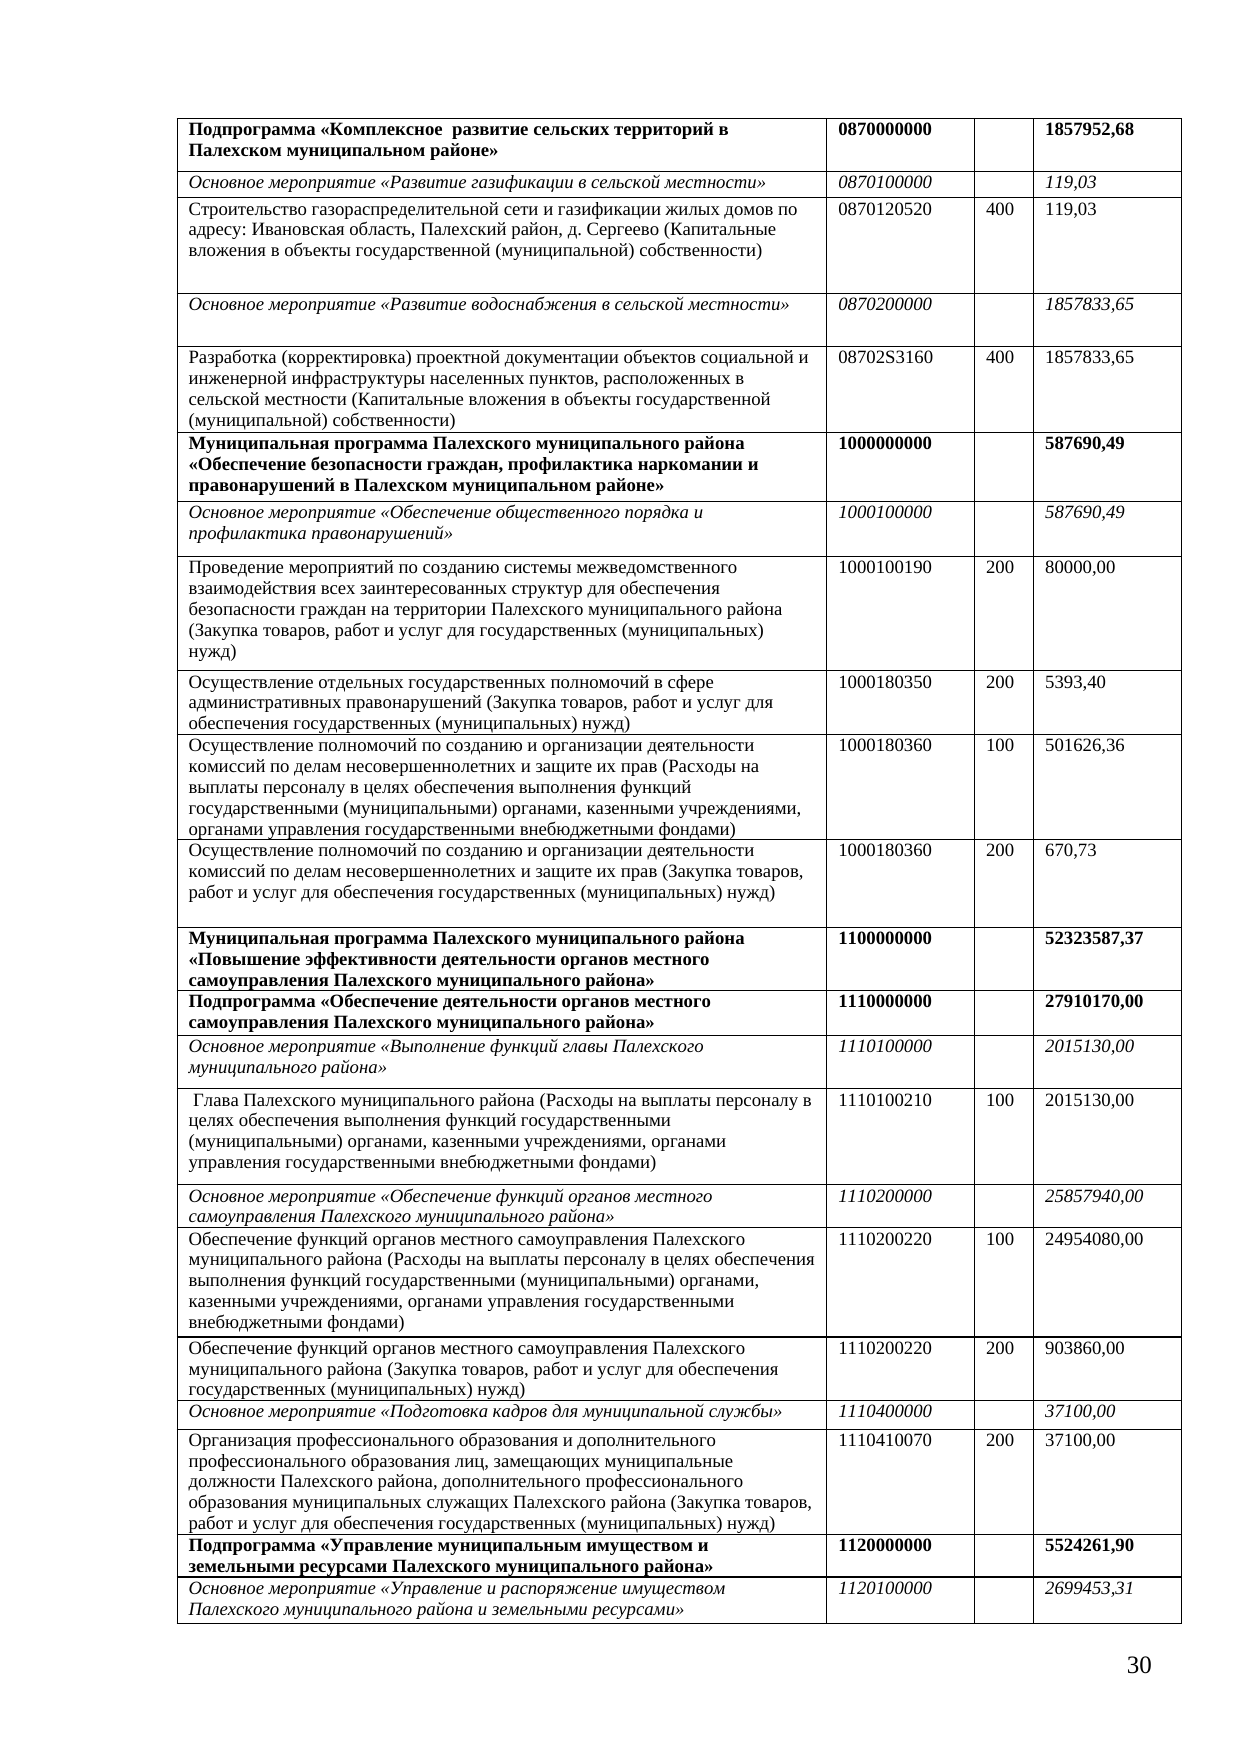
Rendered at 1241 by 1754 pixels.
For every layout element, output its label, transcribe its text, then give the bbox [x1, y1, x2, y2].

table_cell Основное мероприятие «Развитие водоснабжения в сельской местности» [178, 294, 826, 346]
table_cell Муниципальная программа Палехского муниципального района «Обеспечение безопасности граждан, профилактика наркомании и правонарушений в Палехском муниципальном районе» [178, 433, 826, 501]
table_cell 200 [975, 557, 1033, 670]
table_cell 0870100000 [827, 172, 974, 197]
table_cell 1110200220 [827, 1338, 974, 1400]
table_cell Осуществление полномочий по созданию и организации деятельности комиссий по делам несовершеннолетних и защите их прав (Закупка товаров, работ и услуг для обеспечения государственных (муниципальных) нужд) [178, 840, 826, 927]
table_cell Осуществление полномочий по созданию и организации деятельности комиссий по делам несовершеннолетних и защите их прав (Расходы на выплаты персоналу в целях обеспечения выполнения функций государственными (муниципальными) органами, казенными учреждениями, органами управления государственными внебюджетными фондами) [178, 735, 826, 839]
table_cell 400 [975, 198, 1033, 293]
table_cell 1100000000 [827, 928, 974, 990]
table_cell [975, 991, 1033, 1035]
table_cell Организация профессионального образования и дополнительного профессионального образования лиц, замещающих муниципальные должности Палехского района, дополнительного профессионального образования муниципальных служащих Палехского района (Закупка товаров, работ и услуг для обеспечения государственных (муниципальных) нужд) [178, 1430, 826, 1534]
table_cell 1857833,65 [1034, 294, 1181, 346]
table_cell 0870200000 [827, 294, 974, 346]
table_cell 200 [975, 1430, 1033, 1534]
table_cell 52323587,37 [1034, 928, 1181, 990]
table_cell [975, 172, 1033, 197]
table_cell [975, 119, 1033, 171]
table_cell Подпрограмма «Комплексное развитие сельских территорий в Палехском муниципальном районе» [178, 119, 826, 171]
table_cell 400 [975, 347, 1033, 432]
table_cell Глава Палехского муниципального района (Расходы на выплаты персоналу в целях обеспечения выполнения функций государственными (муниципальными) органами, казенными учреждениями, органами управления государственными внебюджетными фондами) [178, 1089, 826, 1184]
table_cell 1000180360 [827, 840, 974, 927]
table_cell 2015130,00 [1034, 1036, 1181, 1088]
table_cell 5393,40 [1034, 671, 1181, 734]
table_cell Основное мероприятие «Подготовка кадров для муниципальной службы» [178, 1401, 826, 1428]
table_cell Проведение мероприятий по созданию системы межведомственного взаимодействия всех заинтересованных структур для обеспечения безопасности граждан на территории Палехского муниципального района (Закупка товаров, работ и услуг для государственных (муниципальных) нужд) [178, 557, 826, 670]
table_cell [975, 502, 1033, 556]
table_cell 25857940,00 [1034, 1185, 1181, 1227]
table_cell 2015130,00 [1034, 1089, 1181, 1184]
table_cell 1110400000 [827, 1401, 974, 1428]
table_cell [975, 433, 1033, 501]
table_cell 200 [975, 1338, 1033, 1400]
table_cell 1857952,68 [1034, 119, 1181, 171]
table_cell Подпрограмма «Управление муниципальным имуществом и земельными ресурсами Палехского муниципального района» [178, 1535, 826, 1576]
table_cell Муниципальная программа Палехского муниципального района «Повышение эффективности деятельности органов местного самоуправления Палехского муниципального района» [178, 928, 826, 990]
table_cell 501626,36 [1034, 735, 1181, 839]
table_cell 1120100000 [827, 1578, 974, 1623]
table_cell 37100,00 [1034, 1430, 1181, 1534]
table_cell 587690,49 [1034, 502, 1181, 556]
table_cell 200 [975, 671, 1033, 734]
table_cell [975, 1401, 1033, 1428]
table_cell 1110200000 [827, 1185, 974, 1227]
table_cell Осуществление отдельных государственных полномочий в сфере административных правонарушений (Закупка товаров, работ и услуг для обеспечения государственных (муниципальных) нужд) [178, 671, 826, 734]
table_cell 1110200220 [827, 1228, 974, 1336]
table_cell [975, 294, 1033, 346]
table_cell 80000,00 [1034, 557, 1181, 670]
table_cell 1000100190 [827, 557, 974, 670]
table_cell Основное мероприятие «Выполнение функций главы Палехского муниципального района» [178, 1036, 826, 1088]
table_cell 1000180360 [827, 735, 974, 839]
table_cell 100 [975, 1228, 1033, 1336]
table_cell [975, 1185, 1033, 1227]
table_cell 37100,00 [1034, 1401, 1181, 1428]
table_cell 5524261,90 [1034, 1535, 1181, 1576]
table_cell 0870000000 [827, 119, 974, 171]
table_cell 24954080,00 [1034, 1228, 1181, 1336]
table_cell [975, 1535, 1033, 1576]
table_cell 1110100210 [827, 1089, 974, 1184]
table_cell Обеспечение функций органов местного самоуправления Палехского муниципального района (Расходы на выплаты персоналу в целях обеспечения выполнения функций государственными (муниципальными) органами, казенными учреждениями, органами управления государственными внебюджетными фондами) [178, 1228, 826, 1336]
table_cell 903860,00 [1034, 1338, 1181, 1400]
table_cell 119,03 [1034, 172, 1181, 197]
table_cell 100 [975, 1089, 1033, 1184]
table_cell 200 [975, 840, 1033, 927]
table_cell 100 [975, 735, 1033, 839]
table_cell [975, 1036, 1033, 1088]
table_cell 1110410070 [827, 1430, 974, 1534]
table_cell Основное мероприятие «Обеспечение общественного порядка и профилактика правонарушений» [178, 502, 826, 556]
table_cell 587690,49 [1034, 433, 1181, 501]
table_cell Основное мероприятие «Управление и распоряжение имуществом Палехского муниципального района и земельными ресурсами» [178, 1578, 826, 1623]
table_cell Строительство газораспределительной сети и газификации жилых домов по адресу: Ивановская область, Палехский район, д. Сергеево (Капитальные вложения в объекты государственной (муниципальной) собственности) [178, 198, 826, 293]
table_cell 1110100000 [827, 1036, 974, 1088]
table_cell 08702S3160 [827, 347, 974, 432]
table_cell Основное мероприятие «Обеспечение функций органов местного самоуправления Палехского муниципального района» [178, 1185, 826, 1227]
table_cell 1000100000 [827, 502, 974, 556]
table_cell Разработка (корректировка) проектной документации объектов социальной и инженерной инфраструктуры населенных пунктов, расположенных в сельской местности (Капитальные вложения в объекты государственной (муниципальной) собственности) [178, 347, 826, 432]
table_cell 1110000000 [827, 991, 974, 1035]
table_cell 1120000000 [827, 1535, 974, 1576]
table_cell 1000180350 [827, 671, 974, 734]
table_cell Основное мероприятие «Развитие газификации в сельской местности» [178, 172, 826, 197]
table_cell 1857833,65 [1034, 347, 1181, 432]
table_cell Подпрограмма «Обеспечение деятельности органов местного самоуправления Палехского муниципального района» [178, 991, 826, 1035]
table_cell 27910170,00 [1034, 991, 1181, 1035]
table_cell 2699453,31 [1034, 1578, 1181, 1623]
table_cell Обеспечение функций органов местного самоуправления Палехского муниципального района (Закупка товаров, работ и услуг для обеспечения государственных (муниципальных) нужд) [178, 1338, 826, 1400]
table_cell [975, 1578, 1033, 1623]
table_cell 1000000000 [827, 433, 974, 501]
table_cell 0870120520 [827, 198, 974, 293]
table_cell 119,03 [1034, 198, 1181, 293]
table_cell 670,73 [1034, 840, 1181, 927]
table_cell [975, 928, 1033, 990]
